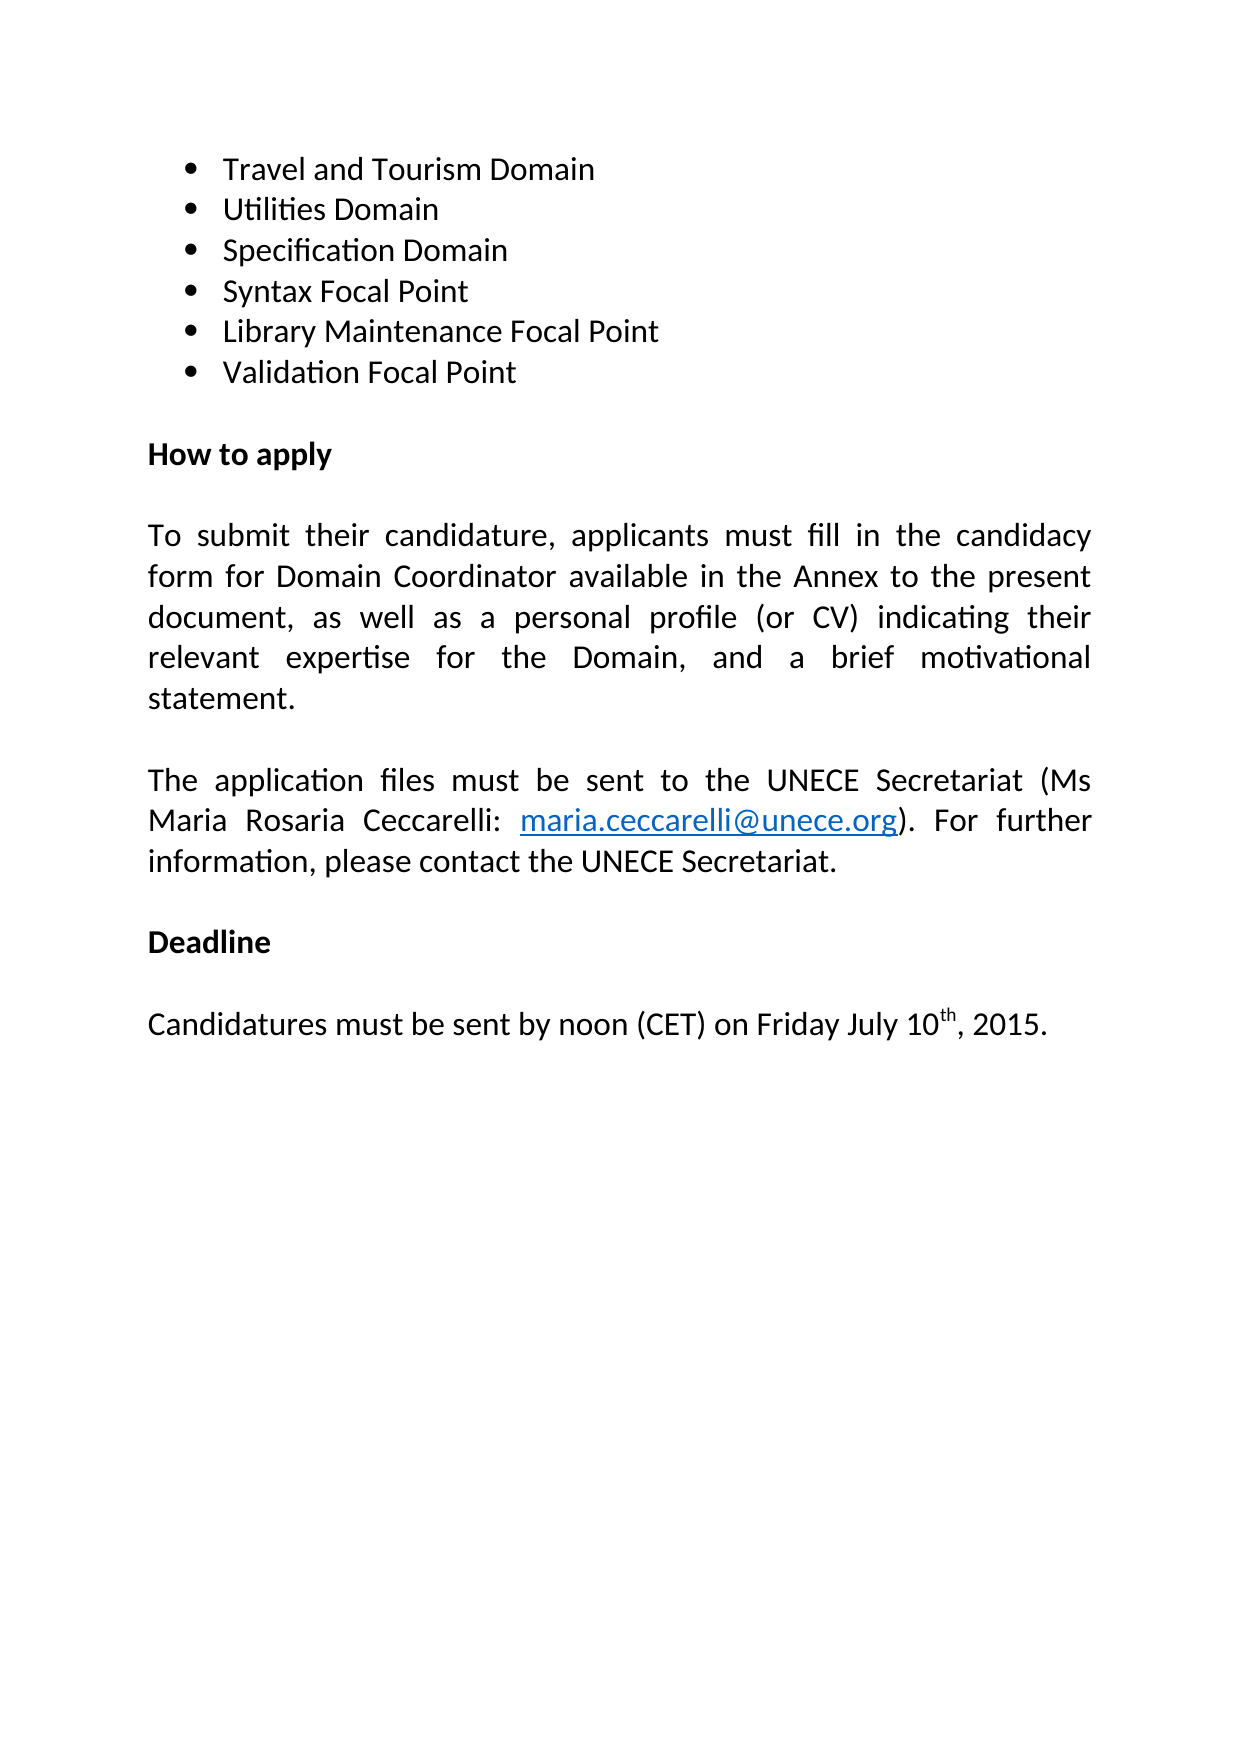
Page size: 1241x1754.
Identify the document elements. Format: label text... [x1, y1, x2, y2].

list Validation Focal Point [185, 351, 1093, 392]
list Library Maintenance Focal Point [185, 311, 1093, 351]
text Candidatures must be sent by noon (CET) on Friday July 10th, 2015. [148, 1003, 1093, 1044]
list Travel and Tourism Domain [185, 148, 1093, 188]
text How to apply [148, 433, 1093, 473]
text To submit their candidature, applicants must fill in the candidacy form for Domain Coordinator available in the Annex to the present document, as well as a personal profile (or CV) indicating their relevant expertise for the Domain, and a brief motivational statement. [148, 514, 1093, 718]
text The application files must be sent to the UNECE Secretariat (Ms Maria Rosaria Ceccarelli: maria.ceccarelli@unece.org). For further information, please contact the UNECE Secretariat. [148, 758, 1093, 881]
text Deadline [148, 921, 1093, 962]
list Specification Domain [185, 229, 1093, 270]
list Syntax Focal Point [185, 270, 1093, 311]
list Utilities Domain [185, 188, 1093, 229]
